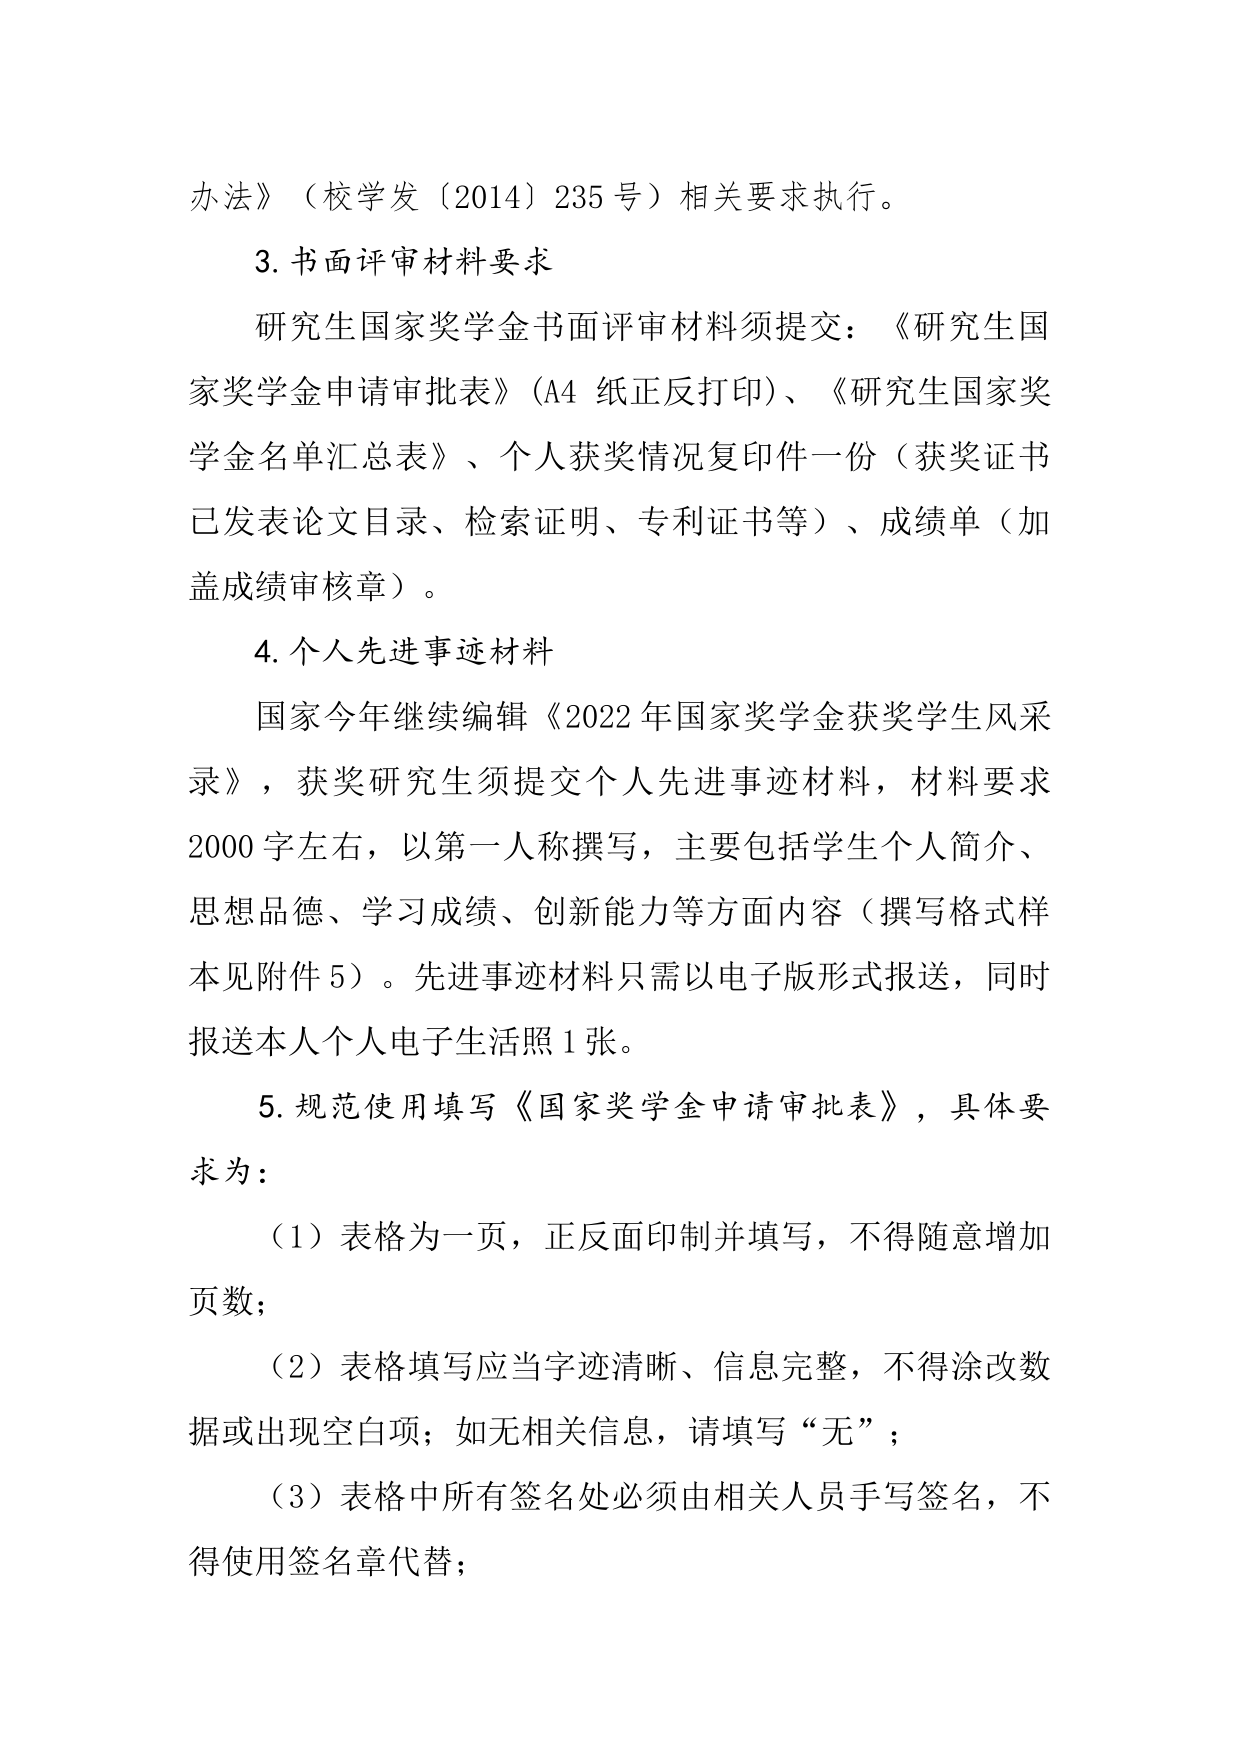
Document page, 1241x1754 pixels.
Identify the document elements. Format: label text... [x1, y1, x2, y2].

text （2）表格填写应当字迹清晰、信息完整，不得涂改数据或出现空白项；如无相关信息，请填写“无”； [187, 1332, 1053, 1462]
text （3）表格中所有签名处必须由相关人员手写签名，不得使用签名章代替； [187, 1462, 1053, 1592]
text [187, 162, 1053, 227]
text 国家今年继续编辑《2022年国家奖学金获奖学生风采录》，获奖研究生须提交个人先进事迹材料，材料要求2000字左右，以第一人称撰写，主要包括学生个人简介、思想品德、学习成绩、创新能力等方面内容（撰写格式样本见附件5）。先进事迹材料只需以电子版形式报送，同时报送本人个人电子生活照1张。 5.规范使用填写《国家奖学金申请审批表》，具体要求为： [187, 682, 1053, 1202]
text （1）表格为一页，正反面印制并填写，不得随意增加页数； [187, 1202, 1053, 1332]
text 3.书面评审材料要求 [187, 227, 1053, 292]
text 4.个人先进事迹材料 [187, 617, 1053, 682]
text 研究生国家奖学金书面评审材料须提交：《研究生国家奖学金申请审批表》(A4 纸正反打印)、《研究生国家奖学金名单汇总表》、个人获奖情况复印件一份（获奖证书、已发表论文目录、检索证明、专利证书等）、成绩单（加盖成绩审核章）。 [187, 292, 1053, 617]
